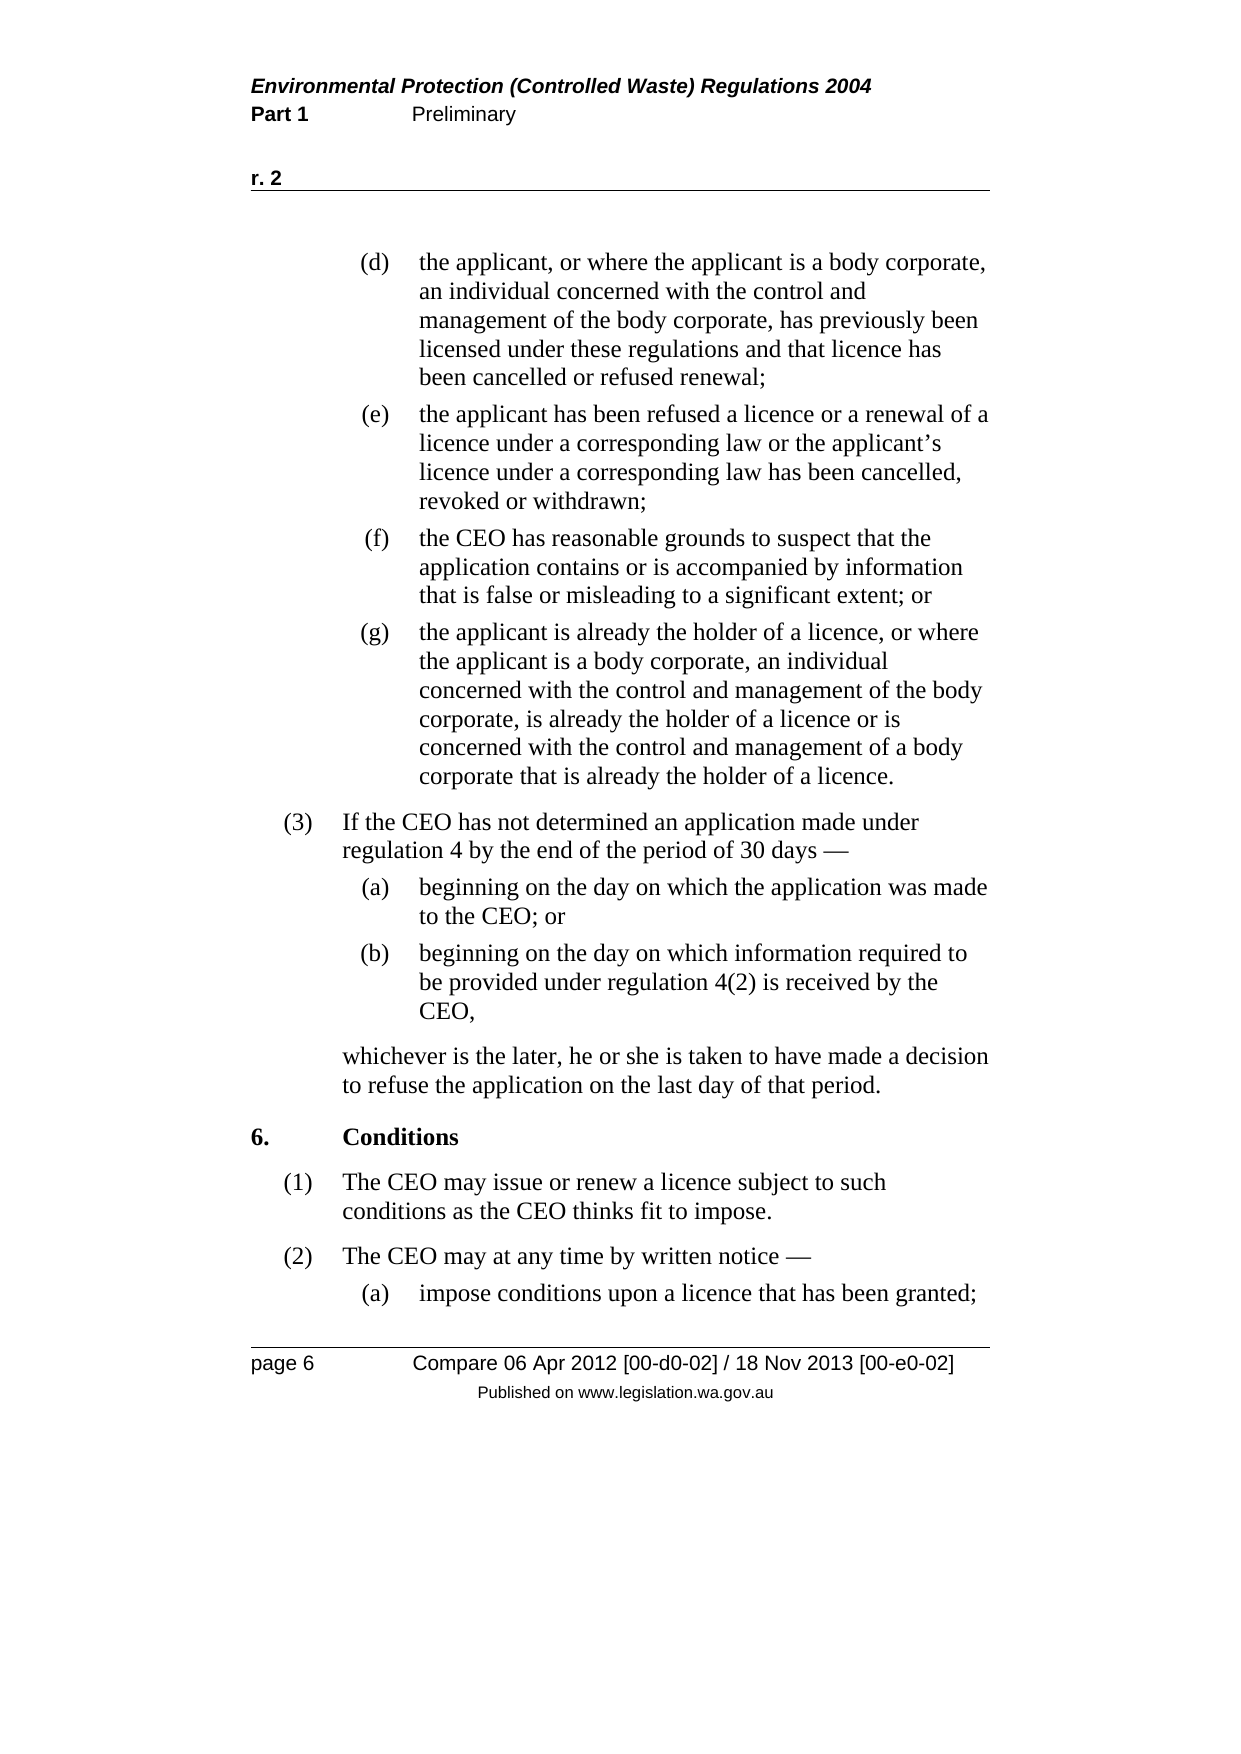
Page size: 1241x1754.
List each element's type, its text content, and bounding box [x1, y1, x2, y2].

text (g) the applicant is already the holder of a licence, or where the applicant is a body corporate, an individual concerned with the control and management of the body corporate, is already the holder of a licence or is concerned with the control and management of a body corporate that is already the holder of a licence. [251, 617, 990, 790]
text (d) the applicant, or where the applicant is a body corporate, an individual concerned with the control and management of the body corporate, has previously been licensed under these regulations and that licence has been cancelled or refused renewal; [251, 247, 990, 391]
text (1) The CEO may issue or renew a licence subject to such conditions as the CEO thinks fit to impose. [251, 1167, 990, 1224]
text (f) the CEO has reasonable grounds to suspect that the application contains or is accompanied by information that is false or misleading to a significant extent; or [251, 523, 990, 609]
text (b) beginning on the day on which information required to be provided under regulation 4(2) is received by the CEO, [251, 938, 990, 1024]
text (3) If the CEO has not determined an application made under regulation 4 by the end of the period of 30 days — [251, 807, 990, 864]
text (2) The CEO may at any time by written notice — [251, 1241, 990, 1270]
text whichever is the later, he or she is taken to have made a decision to refuse the application on the last day of that period. [251, 1041, 990, 1099]
subtitle 6. Conditions [251, 1122, 990, 1150]
text (a) impose conditions upon a licence that has been granted; [251, 1278, 990, 1307]
text (e) the applicant has been refused a licence or a renewal of a licence under a corresponding law or the applicant’s licence under a corresponding law has been cancelled, revoked or withdrawn; [251, 399, 990, 514]
text (a) beginning on the day on which the application was made to the CEO; or [251, 872, 990, 930]
